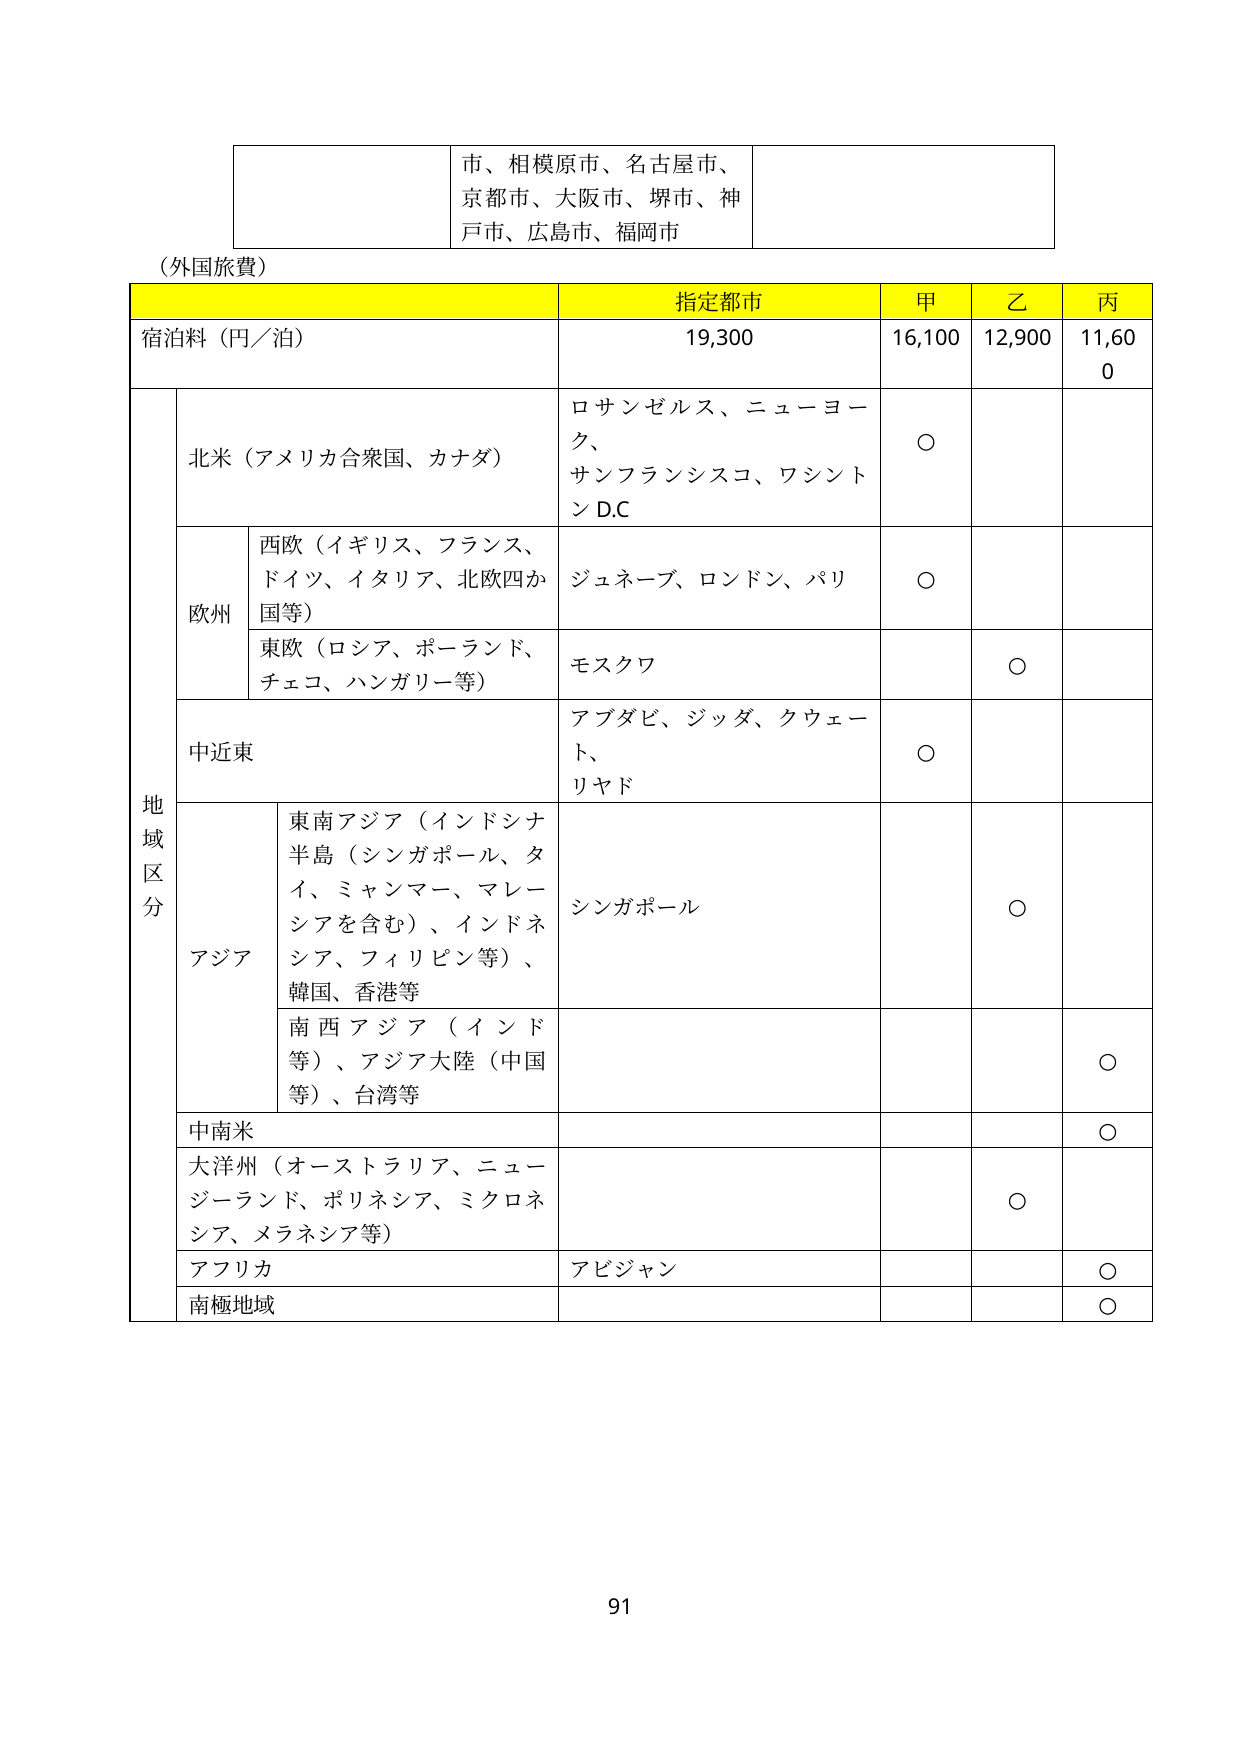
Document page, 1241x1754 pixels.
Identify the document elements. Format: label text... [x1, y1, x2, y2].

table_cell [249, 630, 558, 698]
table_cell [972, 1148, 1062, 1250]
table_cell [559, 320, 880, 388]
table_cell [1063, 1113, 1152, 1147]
text （外国旅費） [148, 249, 1092, 283]
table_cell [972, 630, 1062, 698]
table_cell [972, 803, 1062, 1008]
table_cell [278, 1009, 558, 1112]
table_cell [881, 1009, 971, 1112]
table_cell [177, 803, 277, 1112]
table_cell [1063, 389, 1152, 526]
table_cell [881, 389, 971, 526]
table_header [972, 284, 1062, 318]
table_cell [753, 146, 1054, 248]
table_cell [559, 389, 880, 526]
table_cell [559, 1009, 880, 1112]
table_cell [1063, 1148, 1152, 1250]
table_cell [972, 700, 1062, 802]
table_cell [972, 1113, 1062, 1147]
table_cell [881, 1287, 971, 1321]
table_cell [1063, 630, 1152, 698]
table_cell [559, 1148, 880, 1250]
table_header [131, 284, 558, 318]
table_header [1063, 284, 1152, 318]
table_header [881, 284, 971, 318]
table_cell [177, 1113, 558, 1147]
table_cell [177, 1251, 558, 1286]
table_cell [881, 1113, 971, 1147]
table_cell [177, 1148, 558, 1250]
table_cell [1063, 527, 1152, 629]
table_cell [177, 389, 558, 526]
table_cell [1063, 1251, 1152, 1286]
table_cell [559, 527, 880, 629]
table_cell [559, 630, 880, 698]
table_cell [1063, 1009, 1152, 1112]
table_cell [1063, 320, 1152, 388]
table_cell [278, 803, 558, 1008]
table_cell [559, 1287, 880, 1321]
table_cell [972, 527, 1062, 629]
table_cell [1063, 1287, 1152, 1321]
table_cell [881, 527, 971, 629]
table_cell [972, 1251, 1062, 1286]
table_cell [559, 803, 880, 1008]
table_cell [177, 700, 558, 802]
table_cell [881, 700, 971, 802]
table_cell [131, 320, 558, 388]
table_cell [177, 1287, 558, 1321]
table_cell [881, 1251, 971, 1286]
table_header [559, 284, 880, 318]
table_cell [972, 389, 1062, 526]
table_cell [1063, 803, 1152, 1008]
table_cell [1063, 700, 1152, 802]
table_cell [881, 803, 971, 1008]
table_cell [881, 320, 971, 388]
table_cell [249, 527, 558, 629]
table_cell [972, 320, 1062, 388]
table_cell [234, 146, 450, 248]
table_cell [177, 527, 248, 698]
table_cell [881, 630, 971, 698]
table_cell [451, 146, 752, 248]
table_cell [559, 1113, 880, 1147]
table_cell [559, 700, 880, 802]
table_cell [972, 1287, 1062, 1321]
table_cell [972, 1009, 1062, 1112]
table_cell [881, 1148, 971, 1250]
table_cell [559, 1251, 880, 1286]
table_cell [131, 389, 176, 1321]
